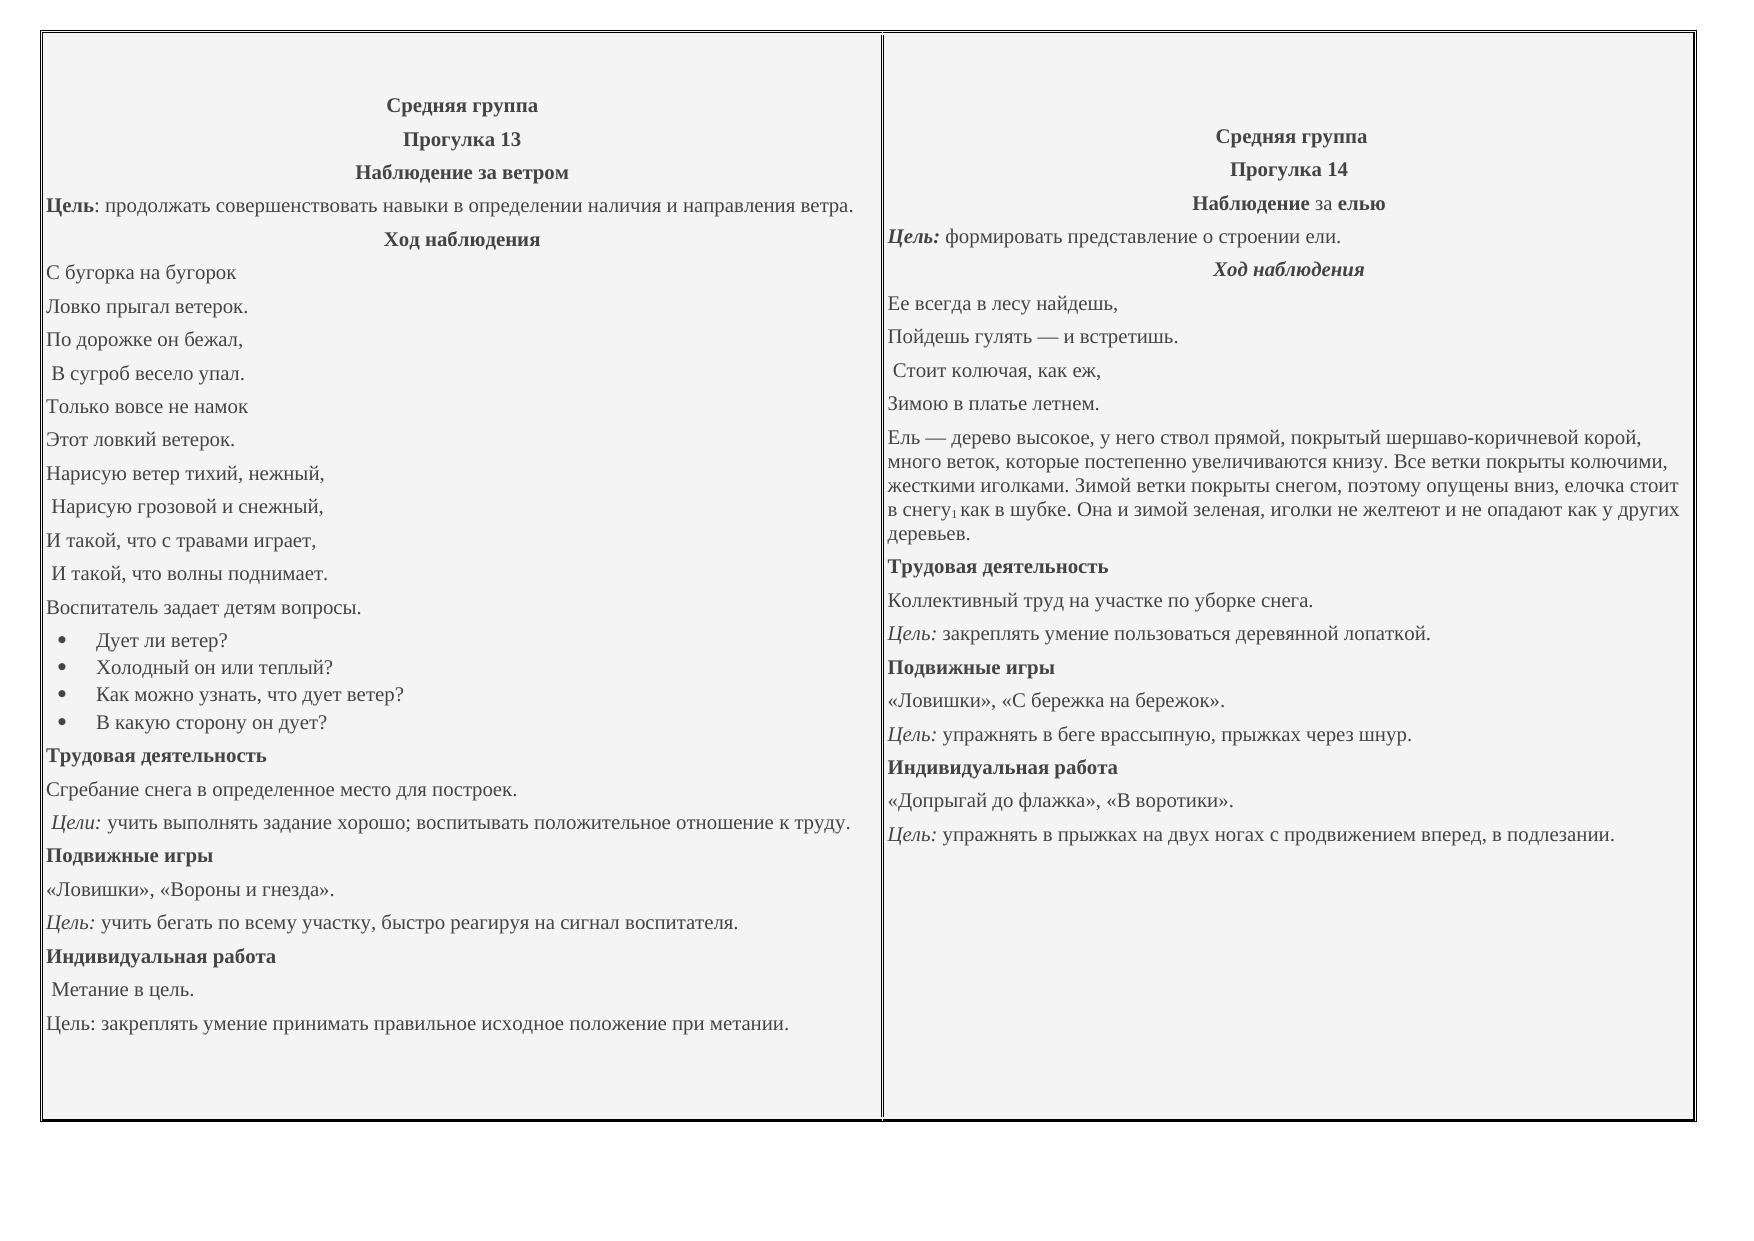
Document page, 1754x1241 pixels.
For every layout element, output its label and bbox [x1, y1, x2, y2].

table_header [883, 33, 1693, 1119]
table_header [43, 33, 883, 1119]
